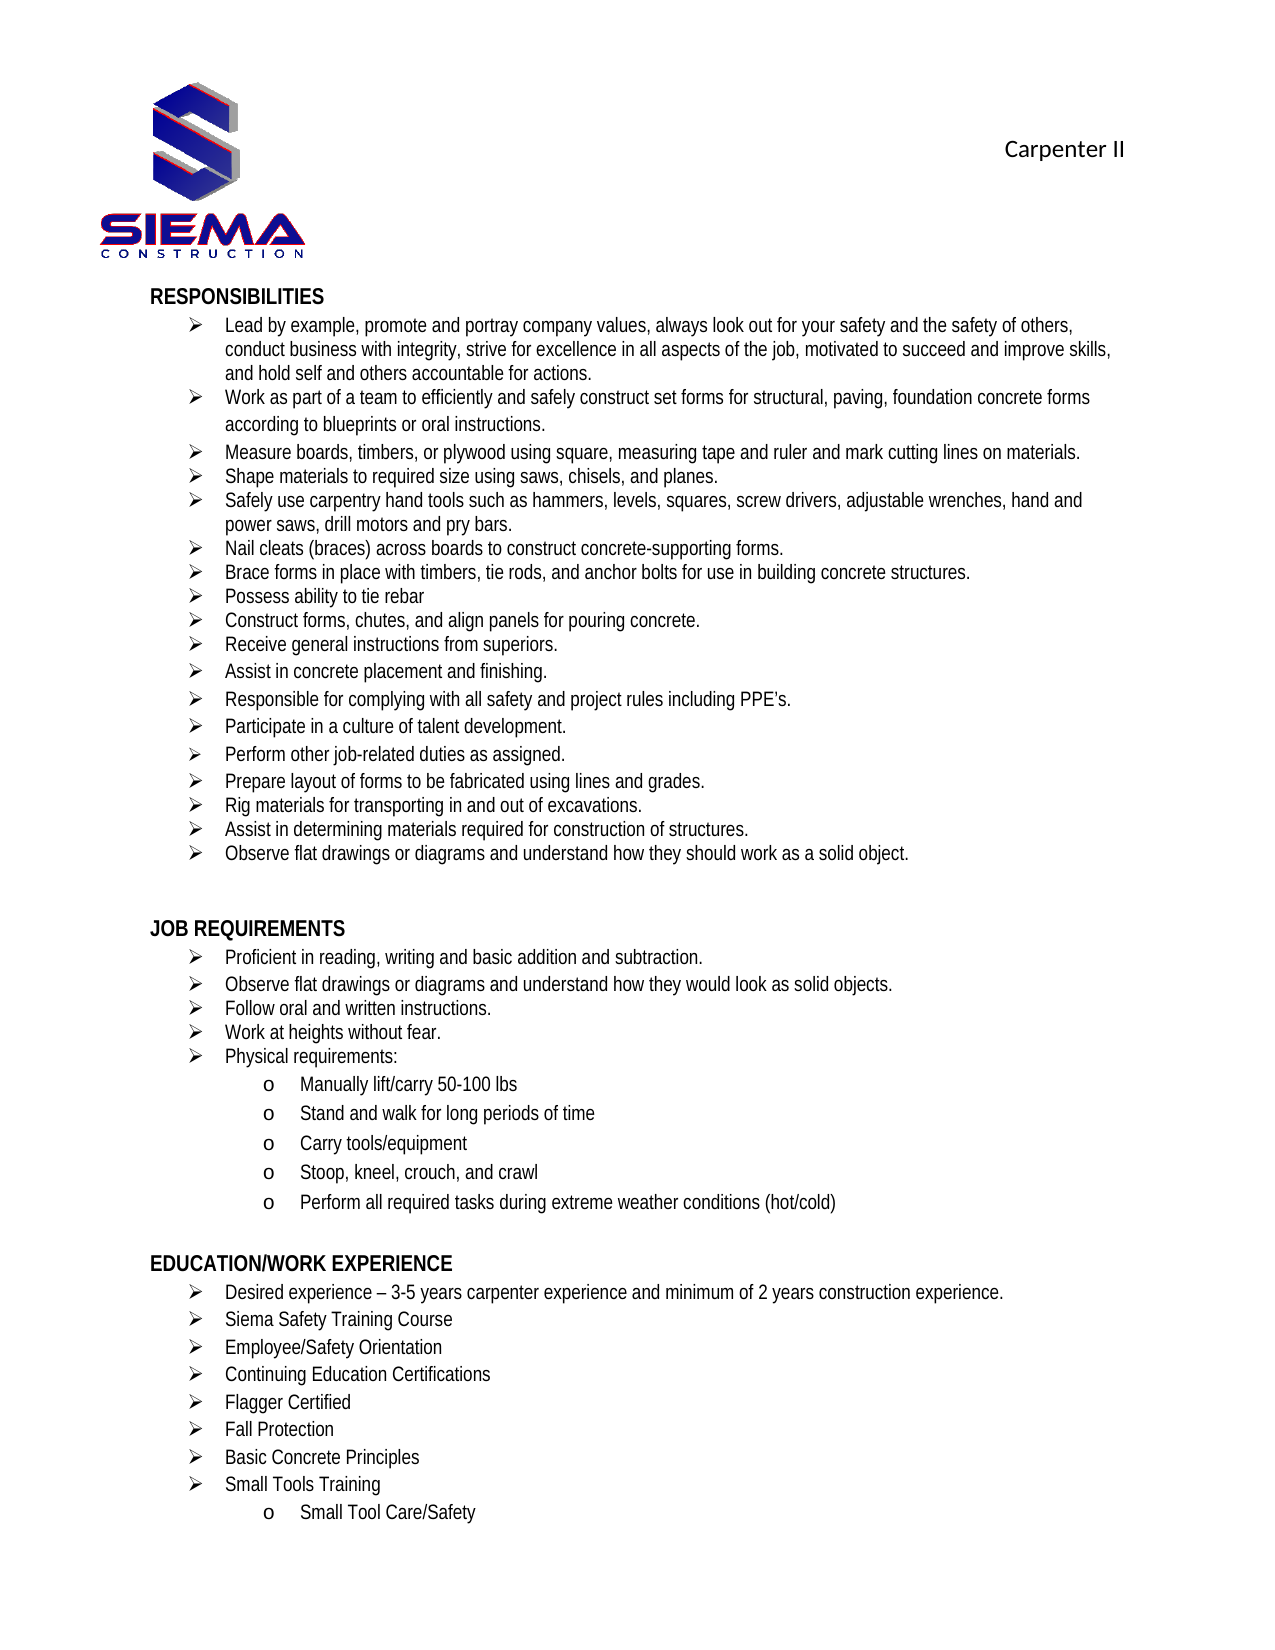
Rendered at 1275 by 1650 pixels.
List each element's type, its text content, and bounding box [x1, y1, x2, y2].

list Safely use carpentry hand tools such as hammers, levels, squares, screw drivers, adjustable wrenches, hand and power saws, drill motors and pry bars. [187, 488, 1125, 536]
list Work as part of a team to efficiently and safely construct set forms for structural, paving, foundation concrete forms according to blueprints or oral instructions. [187, 385, 1125, 436]
list Small Tool Care/Safety [262, 1500, 1125, 1526]
list Perform other job-related duties as assigned. [187, 742, 1125, 766]
text JOB REQUIREMENTS [150, 914, 1125, 941]
text EDUCATION/WORK EXPERIENCE [150, 1250, 1125, 1276]
list Fall Protection [187, 1417, 1125, 1441]
list Assist in concrete placement and finishing. [187, 659, 1125, 683]
list Carry tools/equipment [262, 1131, 1125, 1156]
list Possess ability to tie rebar [187, 584, 1125, 608]
list Participate in a culture of talent development. [187, 714, 1125, 738]
list Stand and walk for long periods of time [262, 1101, 1125, 1127]
list Prepare layout of forms to be fabricated using lines and grades. [187, 769, 1125, 793]
list Brace forms in place with timbers, tie rods, and anchor bolts for use in building concrete structures. [187, 560, 1125, 584]
list Lead by example, promote and portray company values, always look out for your safety and the safety of others, conduct business with integrity, strive for excellence in all aspects of the job, motivated to succeed and improve skills, and hold self and others accountable for actions. [187, 313, 1125, 385]
list Stoop, kneel, crouch, and crawl [262, 1160, 1125, 1186]
list Responsible for complying with all safety and project rules including PPE’s. [187, 687, 1125, 711]
list Observe flat drawings or diagrams and understand how they should work as a solid object. [187, 841, 1125, 865]
list Flagger Certified [187, 1390, 1125, 1414]
list Physical requirements: [187, 1044, 1125, 1068]
list Observe flat drawings or diagrams and understand how they would look as solid objects. [187, 972, 1125, 996]
list Measure boards, timbers, or plywood using square, measuring tape and ruler and mark cutting lines on materials. [187, 440, 1125, 464]
list Manually lift/carry 50-100 lbs [262, 1072, 1125, 1097]
list Rig materials for transporting in and out of excavations. [187, 793, 1125, 817]
list Follow oral and written instructions. [187, 996, 1125, 1020]
list Receive general instructions from superiors. [187, 632, 1125, 656]
list Employee/Safety Orientation [187, 1335, 1125, 1359]
list Perform all required tasks during extreme weather conditions (hot/cold) [262, 1190, 1125, 1216]
list Basic Concrete Principles [187, 1445, 1125, 1469]
list Proficient in reading, writing and basic addition and subtraction. [187, 945, 1125, 969]
text RESPONSIBILITIES [150, 283, 1125, 309]
list Nail cleats (braces) across boards to construct concrete-supporting forms. [187, 536, 1125, 560]
list Shape materials to required size using saws, chisels, and planes. [187, 464, 1125, 488]
list Small Tools Training [187, 1472, 1125, 1496]
list Desired experience – 3-5 years carpenter experience and minimum of 2 years construction experience. [187, 1280, 1125, 1304]
list Continuing Education Certifications [187, 1362, 1125, 1386]
picture [99, 82, 306, 258]
list Siema Safety Training Course [187, 1307, 1125, 1331]
list Work at heights without fear. [187, 1020, 1125, 1044]
list Assist in determining materials required for construction of structures. [187, 817, 1125, 841]
list Construct forms, chutes, and align panels for pouring concrete. [187, 608, 1125, 632]
